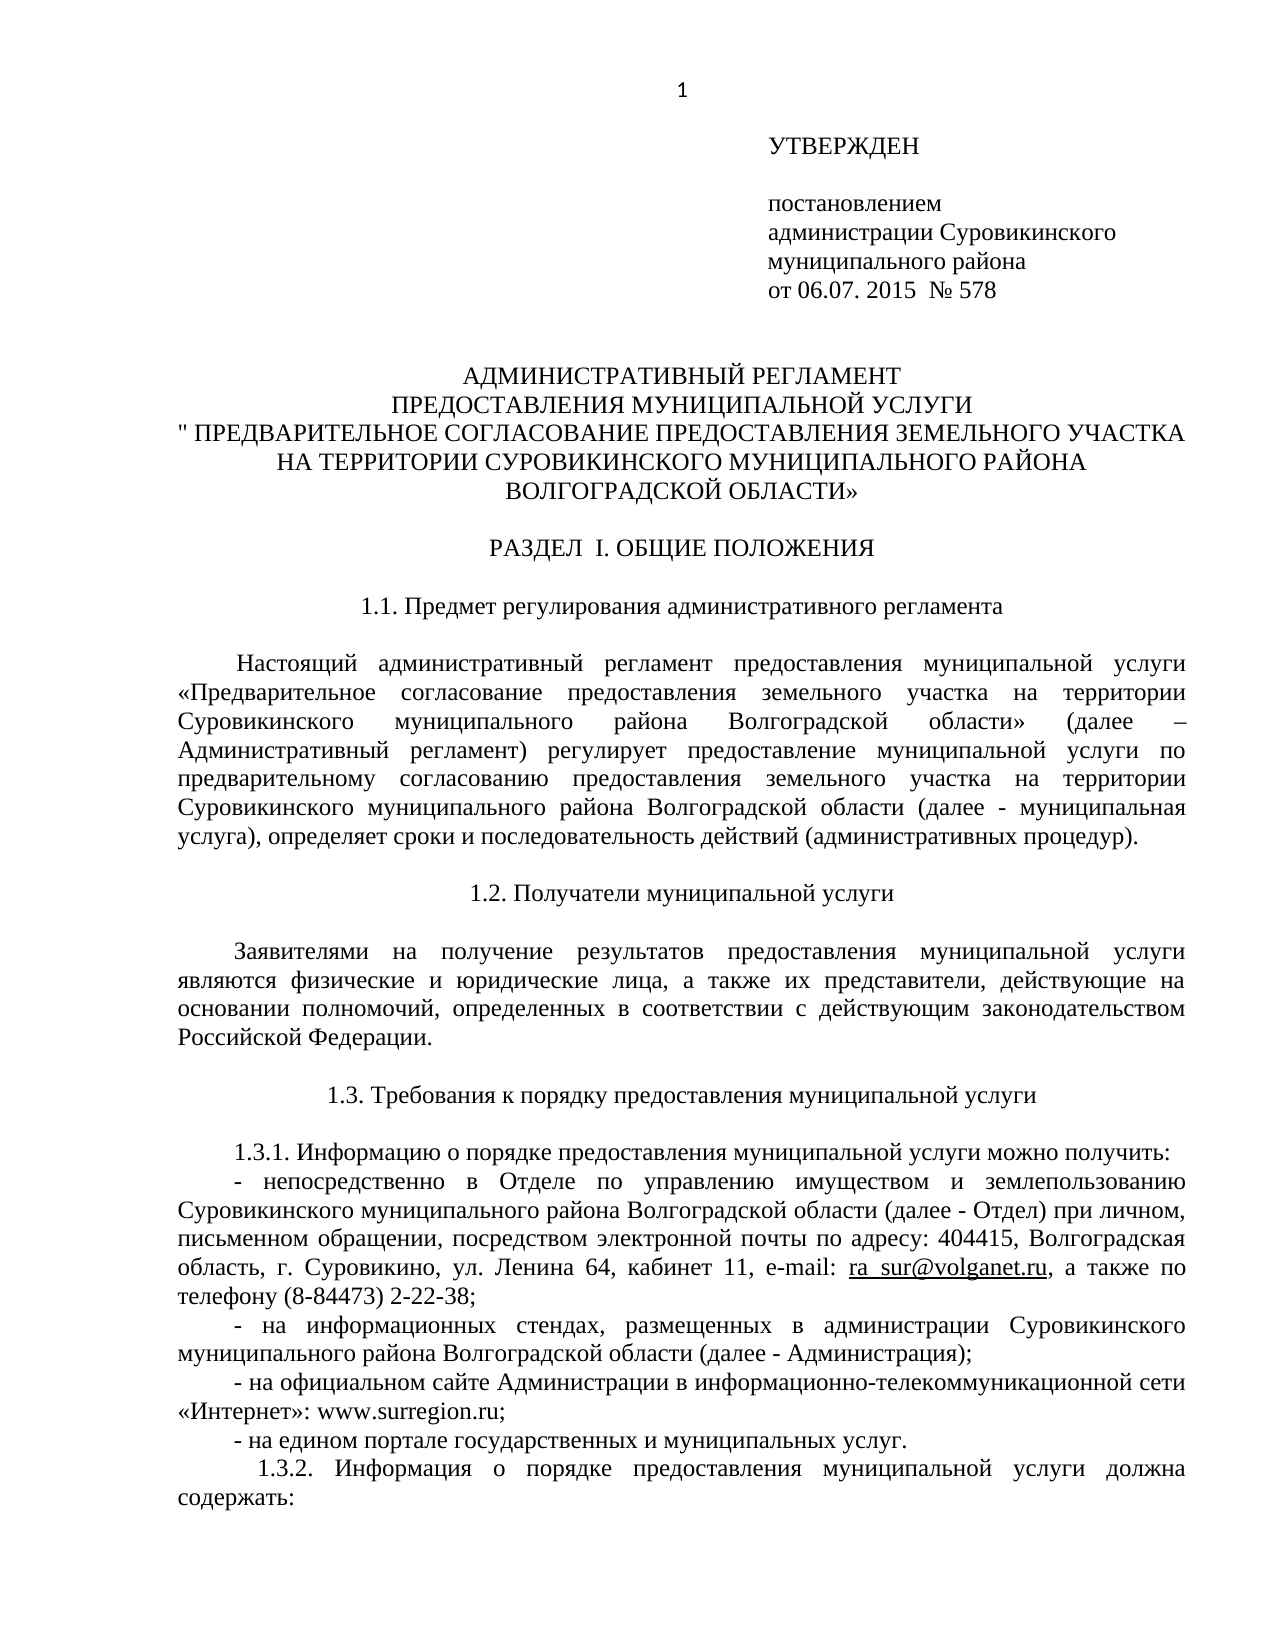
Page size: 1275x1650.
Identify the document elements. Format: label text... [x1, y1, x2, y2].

text Заявителями на получение результатов предоставления муниципальной услуги являются физические и юридические лица, а также их представители, действующие на основании полномочий, определенных в соответствии с действующим законодательством Российской Федерации. [177, 936, 1186, 1051]
title АДМИНИСТРАТИВНЫЙ РЕГЛАМЕНТ [177, 361, 1186, 390]
text РАЗДЕЛ I. ОБЩИЕ ПОЛОЖЕНИЯ [177, 533, 1186, 562]
text - на едином портале государственных и муниципальных услуг. [177, 1425, 1186, 1453]
text - непосредственно в Отделе по управлению имуществом и землепользованию Суровикинского муниципального района Волгоградской области (далее - Отдел) при личном, письменном обращении, посредством электронной почты по адресу: 404415, Волгоградская область, г. Суровикино, ул. Ленина 64, кабинет 11, e-mail: ra_sur@volganet.ru, а также по телефону (8-84473) 2-22-38; [177, 1166, 1186, 1310]
text 1.3.2. Информация о порядке предоставления муниципальной услуги должна содержать: [177, 1453, 1186, 1511]
text УТВЕРЖДЕН [177, 131, 1186, 160]
text 1.3.1. Информацию о порядке предоставления муниципальной услуги можно получить: [177, 1137, 1186, 1166]
text постановлением [177, 188, 1186, 217]
text - на информационных стендах, размещенных в администрации Суровикинского муниципального района Волгоградской области (далее - Администрация); [177, 1310, 1186, 1367]
text от 06.07. 2015 № 578 [177, 275, 1186, 303]
list Получатели муниципальной услуги [177, 878, 1186, 907]
list Предмет регулирования административного регламента [177, 591, 1186, 620]
text - на официальном сайте Администрации в информационно-телекоммуникационной сети «Интернет»: www.surregion.ru; [177, 1367, 1186, 1425]
list Требования к порядку предоставления муниципальной услуги [177, 1080, 1186, 1108]
text администрации Суровикинского муниципального района [767, 217, 1186, 275]
title " ПРЕДВАРИТЕЛЬНОЕ СОГЛАСОВАНИЕ ПРЕДОСТАВЛЕНИЯ ЗЕМЕЛЬНОГО УЧАСТКА НА ТЕРРИТОРИИ СУРОВИКИНСКОГО МУНИЦИПАЛЬНОГО РАЙОНА ВОЛГОГРАДСКОЙ ОБЛАСТИ» [177, 418, 1186, 505]
title ПРЕДОСТАВЛЕНИЯ МУНИЦИПАЛЬНОЙ УСЛУГИ [177, 390, 1186, 418]
text Настоящий административный регламент предоставления муниципальной услуги «Предварительное согласование предоставления земельного участка на территории Суровикинского муниципального района Волгоградской области» (далее – Административный регламент) регулирует предоставление муниципальной услуги по предварительному согласованию предоставления земельного участка на территории Суровикинского муниципального района Волгоградской области (далее - муниципальная услуга), определяет сроки и последовательность действий (административных процедур). [177, 648, 1186, 850]
